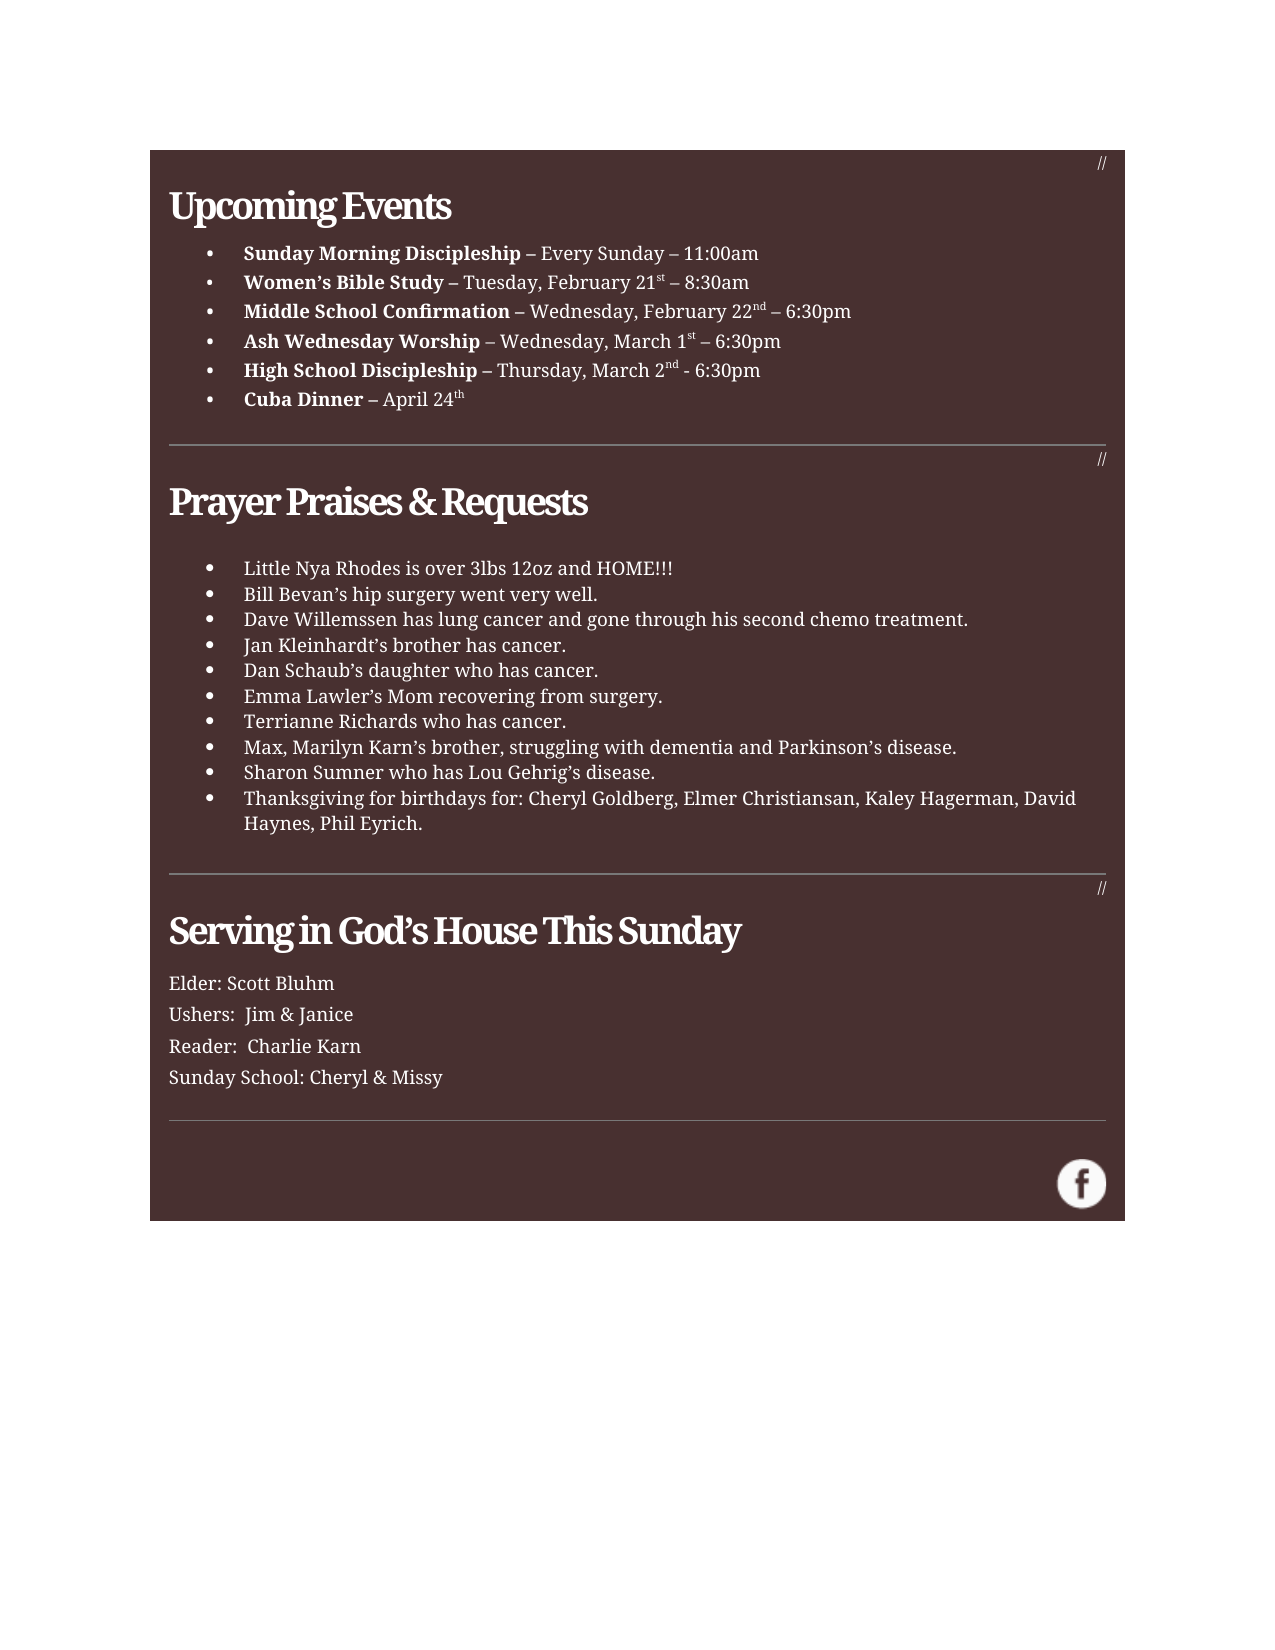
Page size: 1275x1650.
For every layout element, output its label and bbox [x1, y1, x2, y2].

picture [1056, 1159, 1107, 1211]
table_header [150, 150, 1125, 1221]
